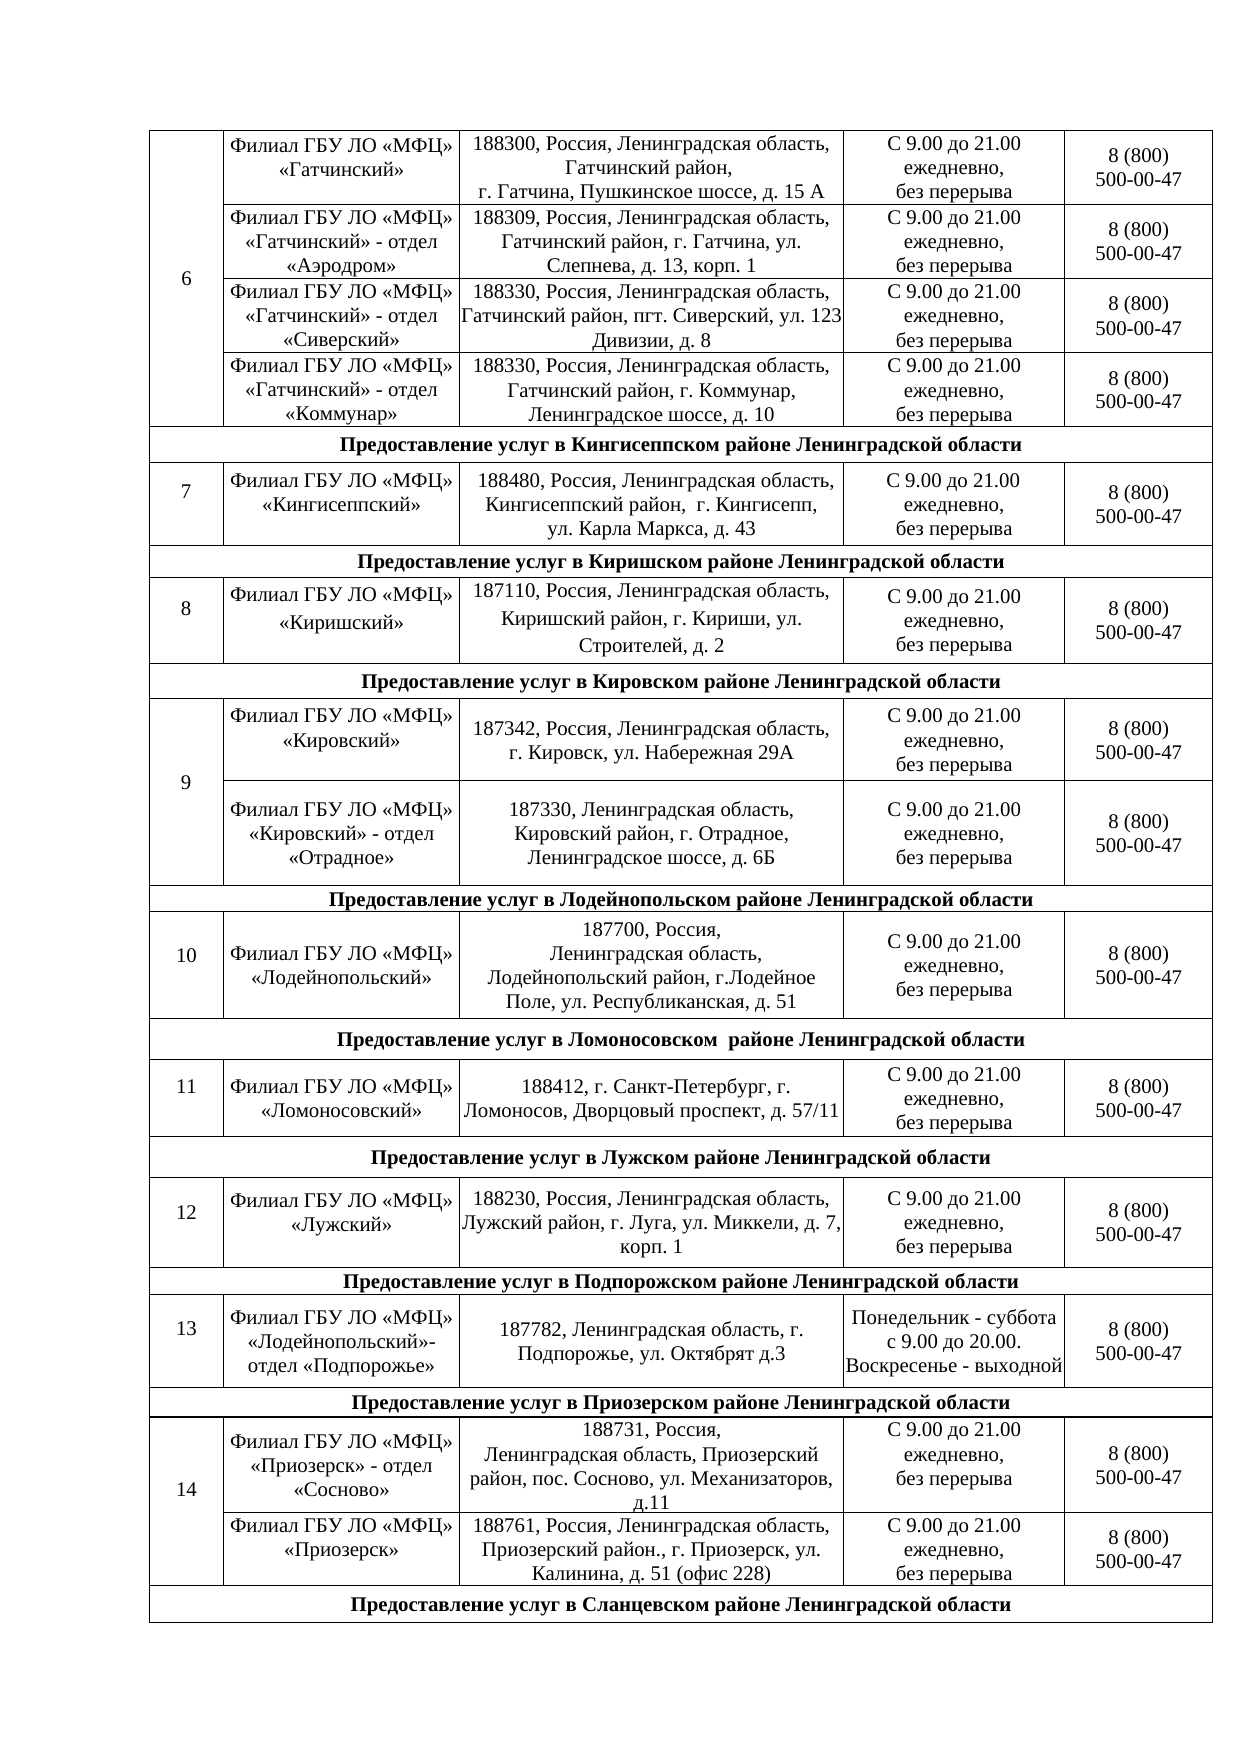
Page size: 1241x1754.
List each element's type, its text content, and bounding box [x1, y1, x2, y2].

table_cell 8 (800) 500-00-47 [1065, 463, 1212, 544]
table_cell Предоставление услуг в Ломоносовском районе Ленинградской области [150, 1019, 1212, 1059]
table_cell 7 [150, 463, 223, 544]
table_cell 8 (800) 500-00-47 [1065, 279, 1212, 352]
table_cell С 9.00 до 21.00 ежедневно, без перерыва [844, 1060, 1064, 1136]
table_cell 10 [150, 912, 223, 1018]
table_cell 8 (800) 500-00-47 [1065, 578, 1212, 663]
table_cell 188412, г. Санкт-Петербург, г. Ломоносов, Дворцовый проспект, д. 57/11 [460, 1060, 843, 1136]
table_cell Филиал ГБУ ЛО «МФЦ» «Ломоносовский» [224, 1060, 459, 1136]
table_cell С 9.00 до 21.00 ежедневно, без перерыва [844, 699, 1064, 780]
table_cell 8 (800) 500-00-47 [1065, 1060, 1212, 1136]
table_cell 12 [150, 1178, 223, 1267]
table_cell Филиал ГБУ ЛО «МФЦ» «Лодейнопольский»-отдел «Подпорожье» [224, 1295, 459, 1387]
table_cell Предоставление услуг в Подпорожском районе Ленинградской области [150, 1268, 1212, 1294]
table_cell 187782, Ленинградская область, г. Подпорожье, ул. Октябрят д.3 [460, 1295, 843, 1387]
table_cell 187342, Россия, Ленинградская область, г. Кировск, ул. Набережная 29А [460, 699, 843, 780]
table_cell 8 (800) 500-00-47 [1065, 353, 1212, 426]
table_cell 8 (800) 500-00-47 [1065, 912, 1212, 1018]
table_cell Понедельник - суббота с 9.00 до 20.00. Воскресенье - выходной [844, 1295, 1064, 1387]
table_cell 188230, Россия, Ленинградская область, Лужский район, г. Луга, ул. Миккели, д. 7, корп. 1 [460, 1178, 843, 1267]
table_cell 13 [150, 1295, 223, 1387]
table_cell С 9.00 до 21.00 ежедневно, без перерыва [844, 578, 1064, 663]
table_cell 8 (800) 500-00-47 [1065, 1295, 1212, 1387]
table_cell Филиал ГБУ ЛО «МФЦ» «Гатчинский» - отдел «Коммунар» [224, 353, 459, 426]
table_cell 8 (800) 500-00-47 [1065, 781, 1212, 885]
table_cell Предоставление услуг в Киришском районе Ленинградской области [150, 546, 1212, 577]
table_cell 9 [150, 699, 223, 885]
table_cell 8 (800) 500-00-47 [1065, 699, 1212, 780]
table_cell Предоставление услуг в Кировском районе Ленинградской области [150, 664, 1212, 698]
table_cell Предоставление услуг в Кингисеппском районе Ленинградской области [150, 427, 1212, 462]
table_cell 188761, Россия, Ленинградская область, Приозерский район., г. Приозерск, ул. Калинина, д. 51 (офис 228) [460, 1513, 843, 1585]
table_cell С 9.00 до 21.00 ежедневно, без перерыва [844, 1418, 1064, 1512]
table_cell Предоставление услуг в Приозерском районе Ленинградской области [150, 1388, 1212, 1416]
table_cell С 9.00 до 21.00 ежедневно, без перерыва [844, 781, 1064, 885]
table_cell 187110, Россия, Ленинградская область, Киришский район, г. Кириши, ул. Строителей, д. 2 [460, 578, 843, 663]
table_cell С 9.00 до 21.00 ежедневно, без перерыва [844, 353, 1064, 426]
table_cell 188480, Россия, Ленинградская область, Кингисеппский район, г. Кингисепп, ул. Карла Маркса, д. 43 [460, 463, 843, 544]
table_cell 187700, Россия, Ленинградская область, Лодейнопольский район, г.Лодейное Поле, ул. Республиканская, д. 51 [460, 912, 843, 1018]
table_cell Предоставление услуг в Сланцевском районе Ленинградской области [150, 1586, 1212, 1622]
table_cell Филиал ГБУ ЛО «МФЦ» «Киришский» [224, 578, 459, 663]
table_cell Филиал ГБУ ЛО «МФЦ» «Кировский» [224, 699, 459, 780]
table_cell 8 (800) 500-00-47 [1065, 1513, 1212, 1585]
table_cell 187330, Ленинградская область, Кировский район, г. Отрадное, Ленинградское шоссе, д. 6Б [460, 781, 843, 885]
table_cell Филиал ГБУ ЛО «МФЦ» «Лодейнопольский» [224, 912, 459, 1018]
table_cell Филиал ГБУ ЛО «МФЦ» «Гатчинский» - отдел «Сиверский» [224, 279, 459, 352]
table_cell Филиал ГБУ ЛО «МФЦ» «Лужский» [224, 1178, 459, 1267]
table_cell С 9.00 до 21.00 ежедневно, без перерыва [844, 912, 1064, 1018]
table_cell С 9.00 до 21.00 ежедневно, без перерыва [844, 1178, 1064, 1267]
table_cell Филиал ГБУ ЛО «МФЦ» «Приозерск» - отдел «Сосново» [224, 1418, 459, 1512]
table_cell 11 [150, 1060, 223, 1136]
table_cell Филиал ГБУ ЛО «МФЦ» «Гатчинский» - отдел «Аэродром» [224, 205, 459, 278]
table_cell 8 (800) 500-00-47 [1065, 131, 1212, 204]
table_cell 188731, Россия, Ленинградская область, Приозерский район, пос. Сосново, ул. Механизаторов, д.11 [460, 1418, 843, 1512]
table_cell С 9.00 до 21.00 ежедневно, без перерыва [844, 1513, 1064, 1585]
table_cell 14 [150, 1418, 223, 1585]
table_cell Предоставление услуг в Лодейнопольском районе Ленинградской области [150, 886, 1212, 911]
table_cell С 9.00 до 21.00 ежедневно, без перерыва [844, 205, 1064, 278]
table_cell С 9.00 до 21.00 ежедневно, без перерыва [844, 131, 1064, 204]
table_cell Предоставление услуг в Лужском районе Ленинградской области [150, 1137, 1212, 1177]
table_cell Филиал ГБУ ЛО «МФЦ» «Кингисеппский» [224, 463, 459, 544]
table_cell Филиал ГБУ ЛО «МФЦ» «Гатчинский» [224, 131, 459, 204]
table_cell Филиал ГБУ ЛО «МФЦ» «Приозерск» [224, 1513, 459, 1585]
table_cell 8 (800) 500-00-47 [1065, 1178, 1212, 1267]
table_cell 8 (800) 500-00-47 [1065, 205, 1212, 278]
table_cell 8 (800) 500-00-47 [1065, 1418, 1212, 1512]
table_cell С 9.00 до 21.00 ежедневно, без перерыва [844, 279, 1064, 352]
table_cell Филиал ГБУ ЛО «МФЦ» «Кировский» - отдел «Отрадное» [224, 781, 459, 885]
table_cell 6 [150, 131, 223, 426]
table_cell С 9.00 до 21.00 ежедневно, без перерыва [844, 463, 1064, 544]
table_cell 8 [150, 578, 223, 663]
